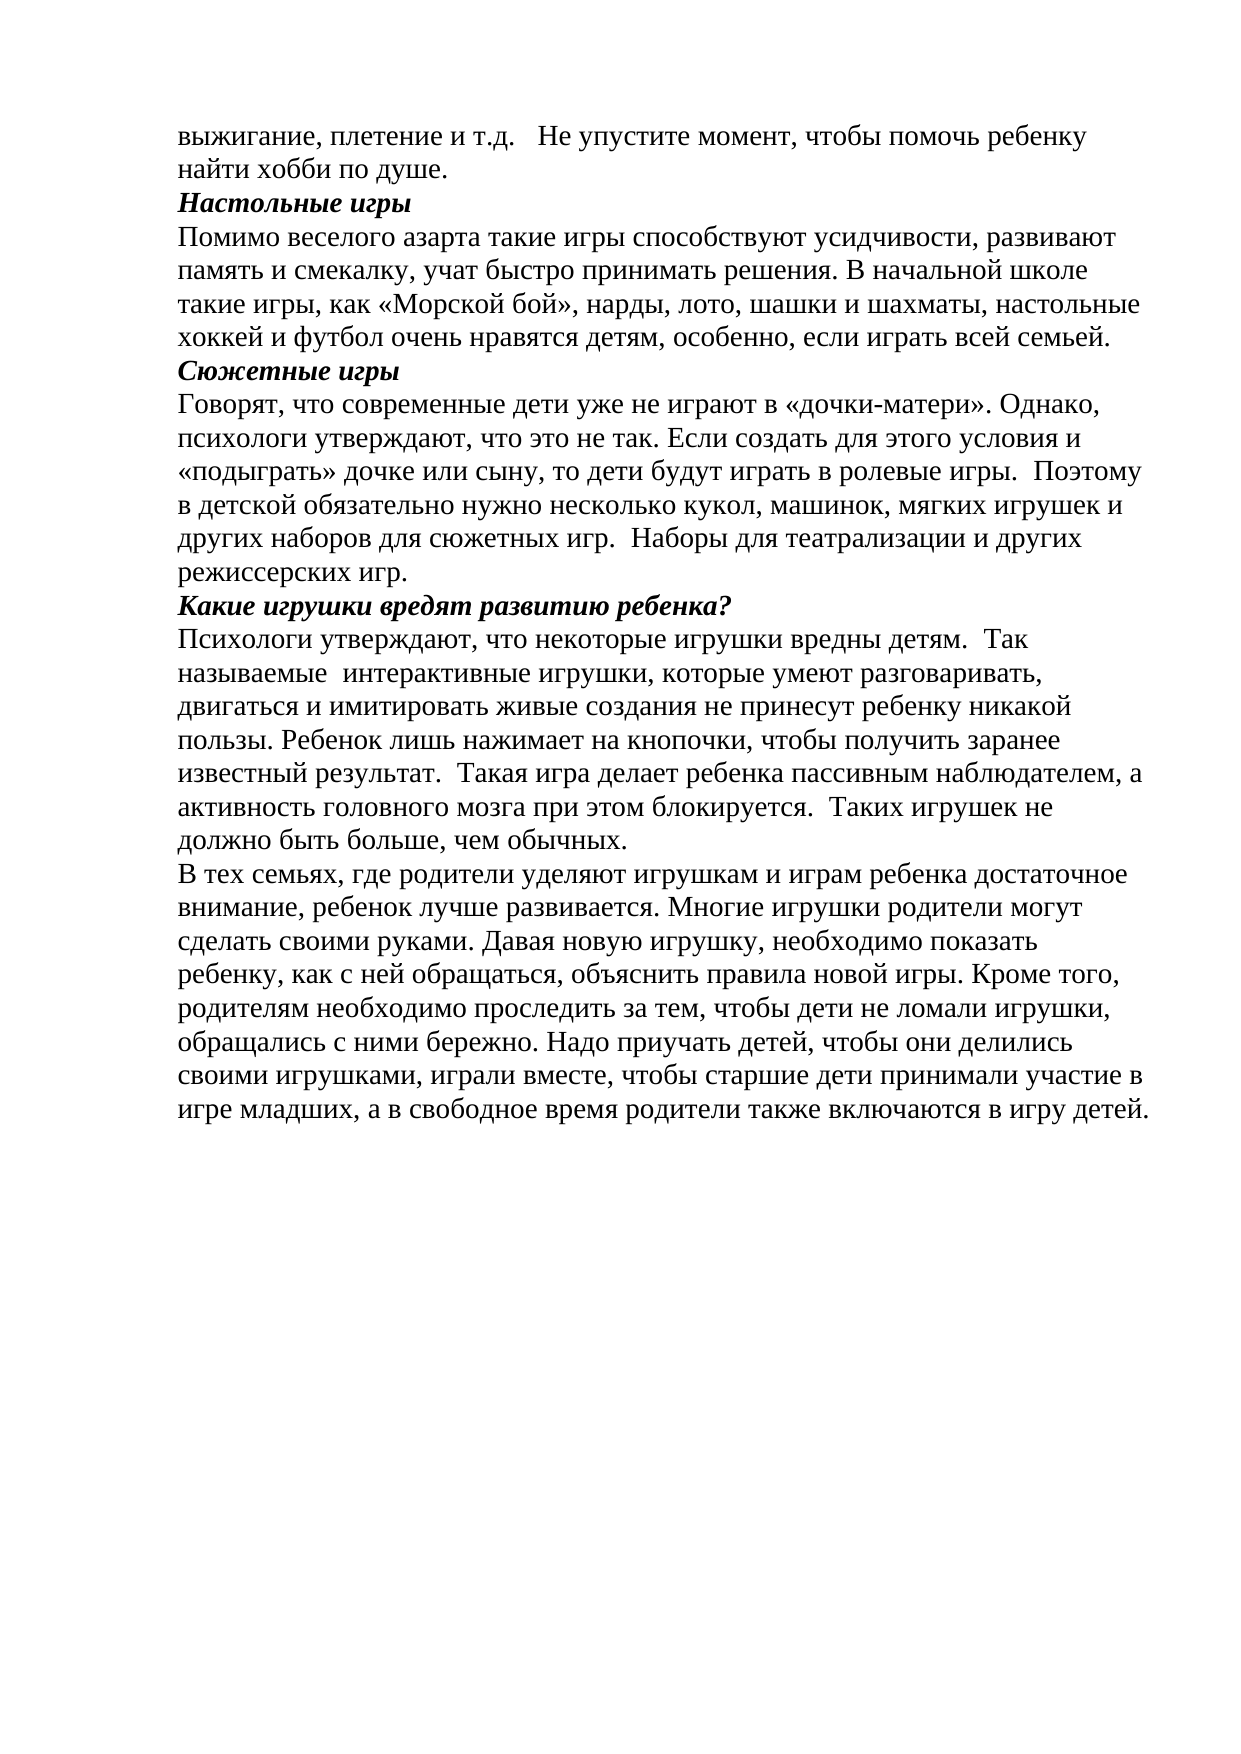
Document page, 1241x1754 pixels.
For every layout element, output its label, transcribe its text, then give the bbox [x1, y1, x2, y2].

text Психологи утверждают, что некоторые игрушки вредны детям. Так называемые интерактивные игрушки, которые умеют разговаривать, двигаться и имитировать живые создания не принесут ребенку никакой пользы. Ребенок лишь нажимает на кнопочки, чтобы получить заранее известный результат. Такая игра делает ребенка пассивным наблюдателем, а активность головного мозга при этом блокируется. Таких игрушек не должно быть больше, чем обычных. [177, 621, 1152, 856]
text Говорят, что современные дети уже не играют в «дочки-матери». Однако, психологи утверждают, что это не так. Если создать для этого условия и «подыграть» дочке или сыну, то дети будут играть в ролевые игры. Поэтому в детской обязательно нужно несколько кукол, машинок, мягких игрушек и других наборов для сюжетных игр. Наборы для театрализации и других режиссерских игр. [177, 386, 1152, 588]
text Сюжетные игры [177, 353, 1152, 386]
text Настольные игры Помимо веселого азарта такие игры способствуют усидчивости, развивают память и смекалку, учат быстро принимать решения. В начальной школе такие игры, как «Морской бой», нарды, лото, шашки и шахматы, настольные хоккей и футбол очень нравятся детям, особенно, если играть всей семьей. [177, 185, 1152, 353]
text В тех семьях, где родители уделяют игрушкам и играм ребенка достаточное внимание, ребенок лучше развивается. Многие игрушки родители могут сделать своими руками. Давая новую игрушку, необходимо показать ребенку, как с ней обращаться, объяснить правила новой игры. Кроме того, родителям необходимо проследить за тем, чтобы дети не ломали игрушки, обращались с ними бережно. Надо приучать детей, чтобы они делились своими игрушками, играли вместе, чтобы старшие дети принимали участие в игре младших, а в свободное время родители также включаются в игру детей. [177, 856, 1152, 1124]
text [177, 118, 1152, 185]
text Какие игрушки вредят развитию ребенка? [177, 588, 1152, 621]
